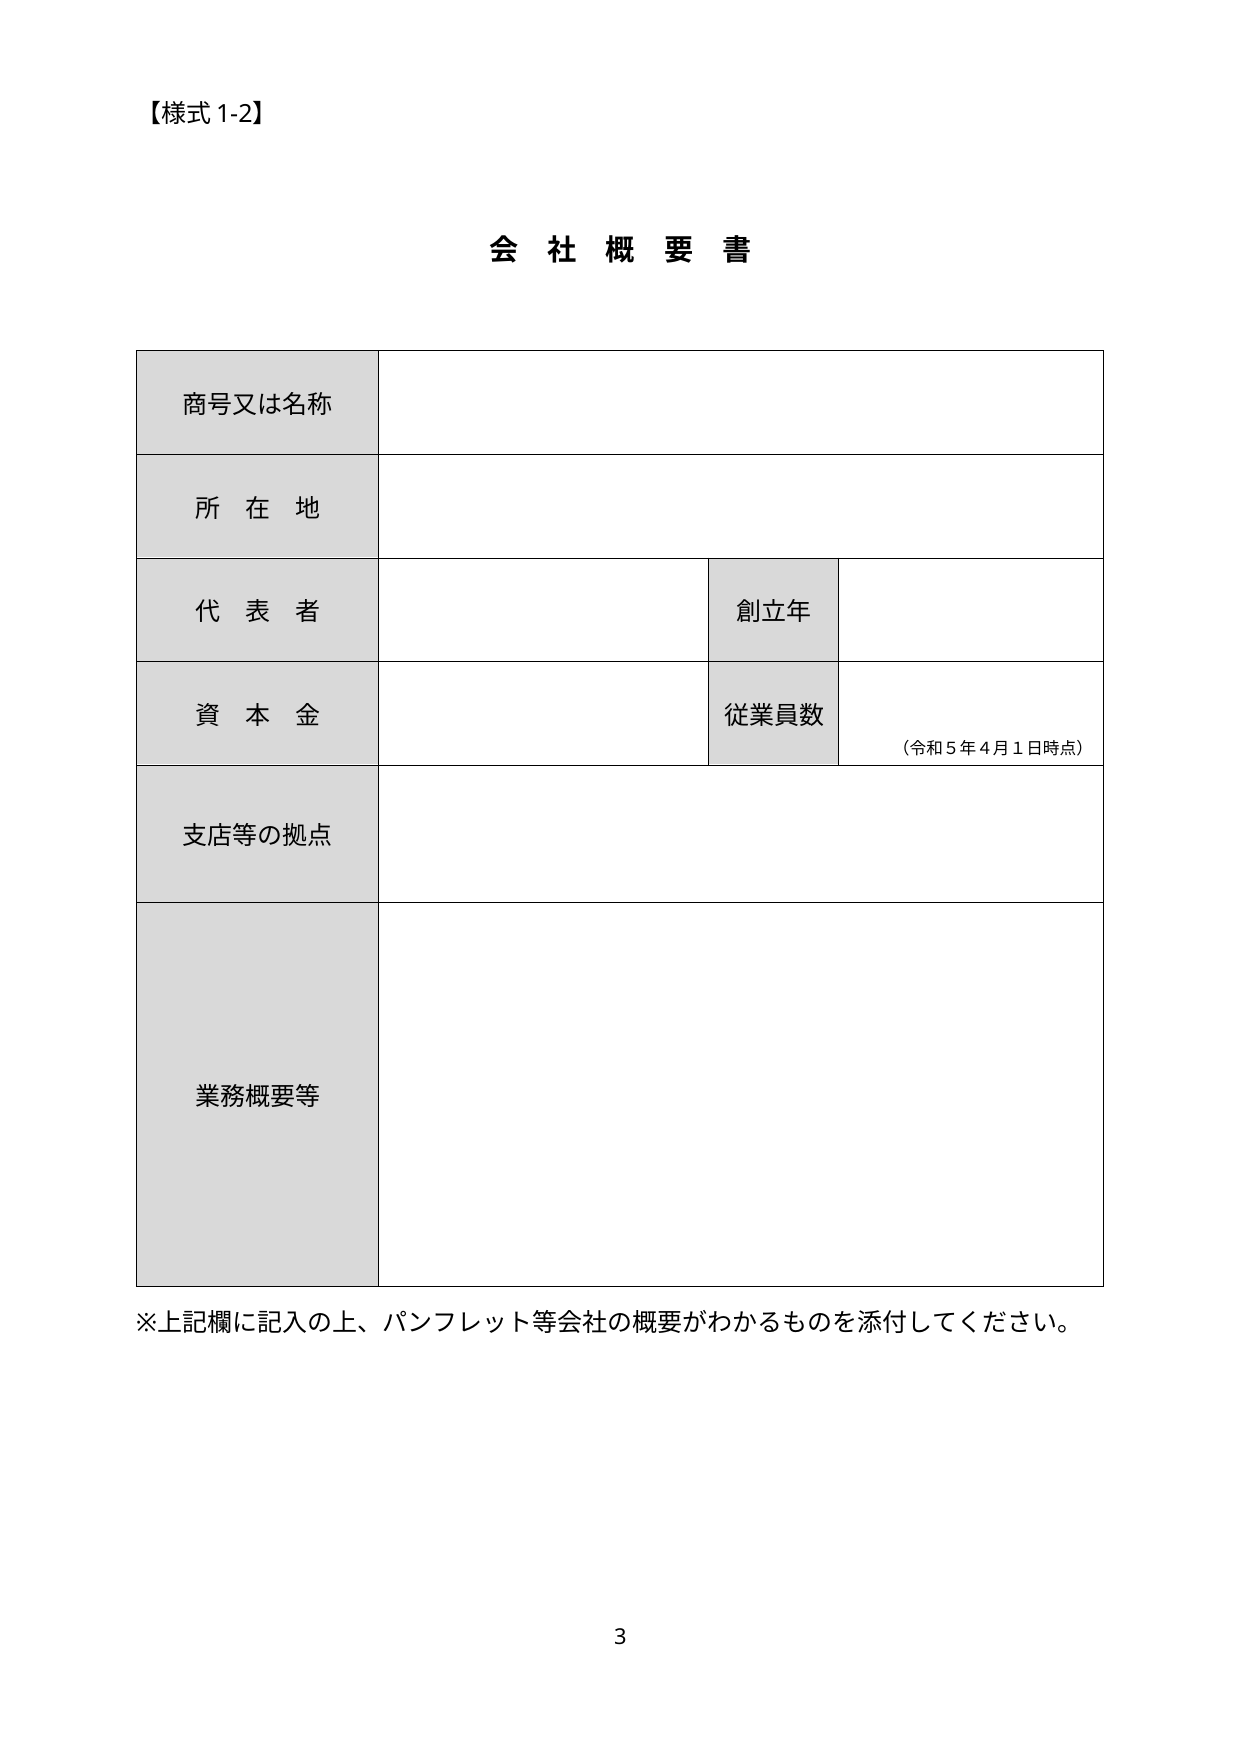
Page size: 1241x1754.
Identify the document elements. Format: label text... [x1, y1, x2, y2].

table_cell [379, 662, 708, 764]
table_cell [379, 903, 1103, 1286]
table_cell [839, 559, 1103, 661]
table_cell 所 在 地 [137, 455, 378, 557]
table_cell 代 表 者 [137, 559, 378, 661]
table_cell 資 本 金 [137, 662, 378, 764]
table_cell [379, 766, 1103, 902]
table_cell （令和５年４月１日時点） [839, 662, 1103, 764]
table_header 商号又は名称 [137, 351, 378, 454]
table_cell 創立年 [709, 559, 838, 661]
table_cell 従業員数 [709, 662, 838, 764]
table_cell [379, 455, 1103, 557]
text 【様式1-2】 [136, 77, 1104, 145]
text 会 社 概 要 書 [136, 214, 1104, 282]
table_cell 支店等の拠点 [137, 766, 378, 902]
table_cell 業務概要等 [137, 903, 378, 1286]
table_cell [379, 559, 708, 661]
text ※上記欄に記入の上、パンフレット等会社の概要がわかるものを添付してください。 [136, 1287, 1104, 1355]
table_header [379, 351, 1103, 454]
